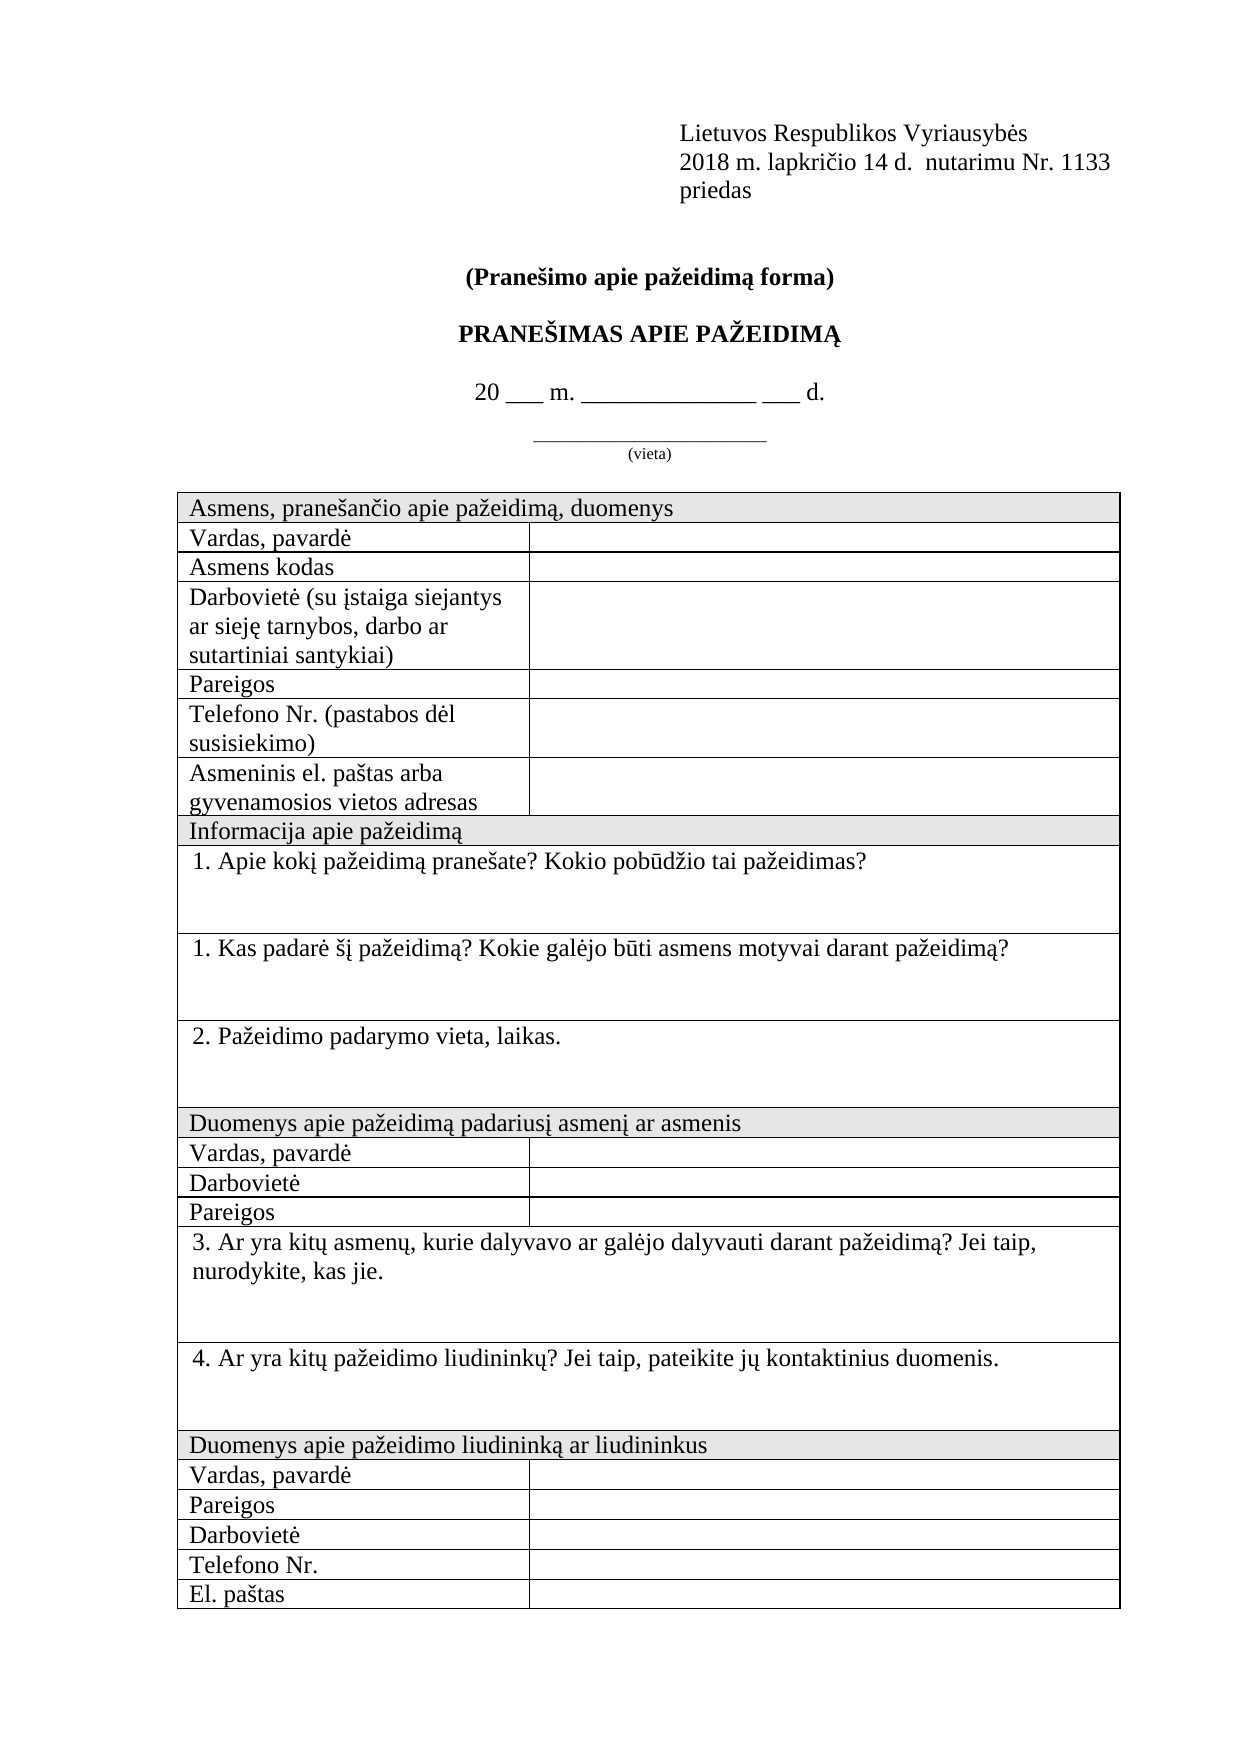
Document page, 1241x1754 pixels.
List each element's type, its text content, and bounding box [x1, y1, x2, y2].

table_cell [530, 758, 1119, 815]
table_cell [530, 699, 1119, 757]
table_cell Vardas, pavardė [178, 1138, 529, 1167]
text (vieta) [177, 444, 1122, 463]
table_cell Duomenys apie pažeidimą padariusį asmenį ar asmenis [178, 1108, 1119, 1137]
table_cell [530, 582, 1119, 668]
table_cell Telefono Nr. (pastabos dėl susisiekimo) [178, 699, 529, 757]
table_cell 3. Ar yra kitų asmenų, kurie dalyvavo ar galėjo dalyvauti darant pažeidimą? Jei taip, nurodykite, kas jie. [178, 1227, 1119, 1342]
table_cell Vardas, pavardė [178, 1460, 529, 1489]
text PRANEŠIMAS APIE PAŽEIDIMĄ [177, 319, 1122, 348]
table_cell [530, 523, 1119, 551]
table_cell Pareigos [178, 1490, 529, 1519]
table_cell [530, 1168, 1119, 1196]
text 20 ___ m. ______________ ___ d. [177, 377, 1122, 406]
table_cell [530, 1460, 1119, 1489]
table_cell 1. Apie kokį pažeidimą pranešate? Kokio pobūdžio tai pažeidimas? [178, 846, 1119, 932]
table_cell Darbovietė [178, 1520, 529, 1549]
text priedas [679, 176, 1122, 204]
table_cell [530, 553, 1119, 581]
table_cell Darbovietė (su įstaiga siejantys ar sieję tarnybos, darbo ar sutartiniai santykiai) [178, 582, 529, 668]
table_cell 4. Ar yra kitų pažeidimo liudininkų? Jei taip, pateikite jų kontaktinius duomenis. [178, 1343, 1119, 1429]
table_cell [530, 1550, 1119, 1578]
table_cell Pareigos [178, 1198, 529, 1226]
table_header Asmens, pranešančio apie pažeidimą, duomenys [178, 493, 1119, 522]
table_cell Darbovietė [178, 1168, 529, 1196]
table_cell Pareigos [178, 670, 529, 698]
table_cell [530, 1198, 1119, 1226]
table_cell 1. Kas padarė šį pažeidimą? Kokie galėjo būti asmens motyvai darant pažeidimą? [178, 934, 1119, 1020]
text ____________________________ [177, 425, 1122, 444]
table_cell 2. Pažeidimo padarymo vieta, laikas. [178, 1021, 1119, 1107]
table_cell Vardas, pavardė [178, 523, 529, 551]
table_cell Informacija apie pažeidimą [178, 816, 1119, 845]
table_cell El. paštas [178, 1580, 529, 1608]
table_cell [530, 1580, 1119, 1608]
table_cell Asmeninis el. paštas arba gyvenamosios vietos adresas [178, 758, 529, 815]
table_cell Telefono Nr. [178, 1550, 529, 1578]
table_cell Duomenys apie pažeidimo liudininką ar liudininkus [178, 1431, 1119, 1459]
text (Pranešimo apie pažeidimą forma) [177, 262, 1122, 291]
table_cell Asmens kodas [178, 553, 529, 581]
table_cell [530, 1138, 1119, 1167]
text Lietuvos Respublikos Vyriausybės 2018 m. lapkričio 14 d. nutarimu Nr. 1133 [679, 118, 1122, 176]
table_cell [530, 1490, 1119, 1519]
table_cell [530, 1520, 1119, 1549]
table_cell [530, 670, 1119, 698]
